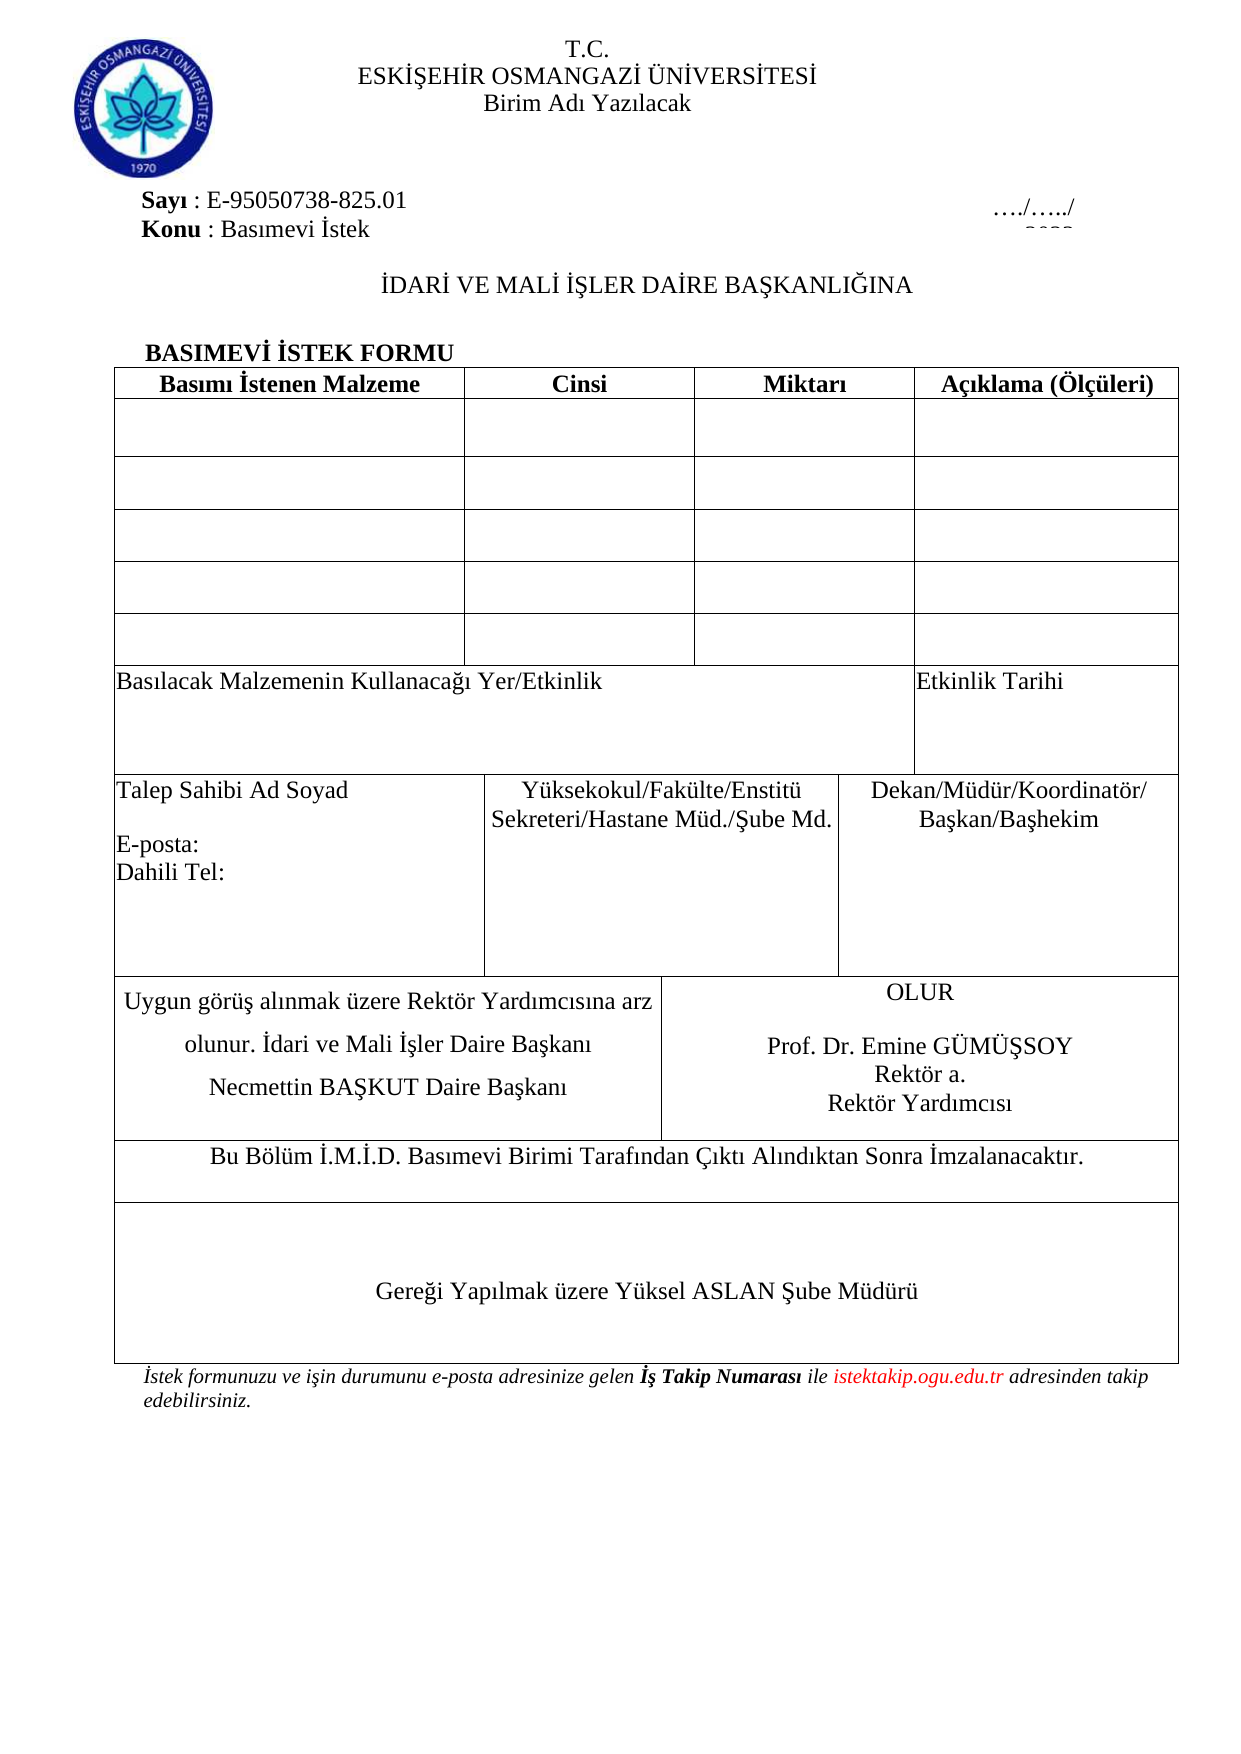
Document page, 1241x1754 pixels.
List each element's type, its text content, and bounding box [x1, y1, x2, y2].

picture [72, 37, 215, 180]
table_cell Talep Sahibi Ad Soyad E-posta: Dahili Tel: [115, 775, 484, 976]
table_header Basımı İstenen Malzeme [115, 368, 464, 398]
text Konu : Basımevi İstek [106, 214, 1188, 243]
table_cell [465, 399, 694, 456]
table_cell [695, 399, 914, 456]
table_header Açıklama (Ölçüleri) [915, 368, 1178, 398]
table_cell [915, 614, 1178, 665]
table_cell [115, 399, 464, 456]
text T.C. [106, 35, 1188, 62]
table_cell Uygun görüş alınmak üzere Rektör Yardımcısına arz olunur. İdari ve Mali İşler Daire Başkanı Necmettin BAŞKUT Daire Başkanı [115, 977, 661, 1140]
table_cell [695, 510, 914, 561]
text İstek formunuzu ve işin durumunu e-posta adresinize gelen İş Takip Numarası ile istektakip.ogu.edu.tr adresinden takip edebilirsiniz. [143, 1363, 1188, 1412]
table_cell [695, 562, 914, 613]
table_cell [115, 614, 464, 665]
table_cell Dekan/Müdür/Koordinatör/ Başkan/Başhekim [839, 775, 1178, 976]
table_header Miktarı [695, 368, 914, 398]
table_cell [915, 562, 1178, 613]
text BASIMEVİ İSTEK FORMU [145, 338, 1188, 367]
text Sayı : E-95050738-825.01 [106, 186, 1188, 214]
table_cell [915, 510, 1178, 561]
table_cell Yüksekokul/Fakülte/Enstitü Sekreteri/Hastane Müd./Şube Md. [485, 775, 838, 976]
table_cell OLUR Prof. Dr. Emine GÜMÜŞSOY Rektör a. Rektör Yardımcısı [662, 977, 1178, 1140]
table_cell Basılacak Malzemenin Kullanacağı Yer/Etkinlik [115, 666, 914, 774]
table_cell Gereği Yapılmak üzere Yüksel ASLAN Şube Müdürü [115, 1203, 1178, 1362]
table_cell [915, 399, 1178, 456]
table_cell [115, 562, 464, 613]
table_cell [465, 510, 694, 561]
text ESKİŞEHİR OSMANGAZİ ÜNİVERSİTESİ Birim Adı Yazılacak [215, 62, 1188, 117]
table_cell [115, 510, 464, 561]
table_cell [465, 457, 694, 509]
table_cell [695, 614, 914, 665]
table_cell [915, 457, 1178, 509]
text İDARİ VE MALİ İŞLER DAİRE BAŞKANLIĞINA [106, 270, 1188, 299]
table_header Cinsi [465, 368, 694, 398]
table_cell [465, 614, 694, 665]
table_cell Bu Bölüm İ.M.İ.D. Basımevi Birimi Tarafından Çıktı Alındıktan Sonra İmzalanacaktır. [115, 1141, 1178, 1202]
table_cell Etkinlik Tarihi [915, 666, 1178, 774]
table_cell [465, 562, 694, 613]
table_cell [115, 457, 464, 509]
table_cell [695, 457, 914, 509]
